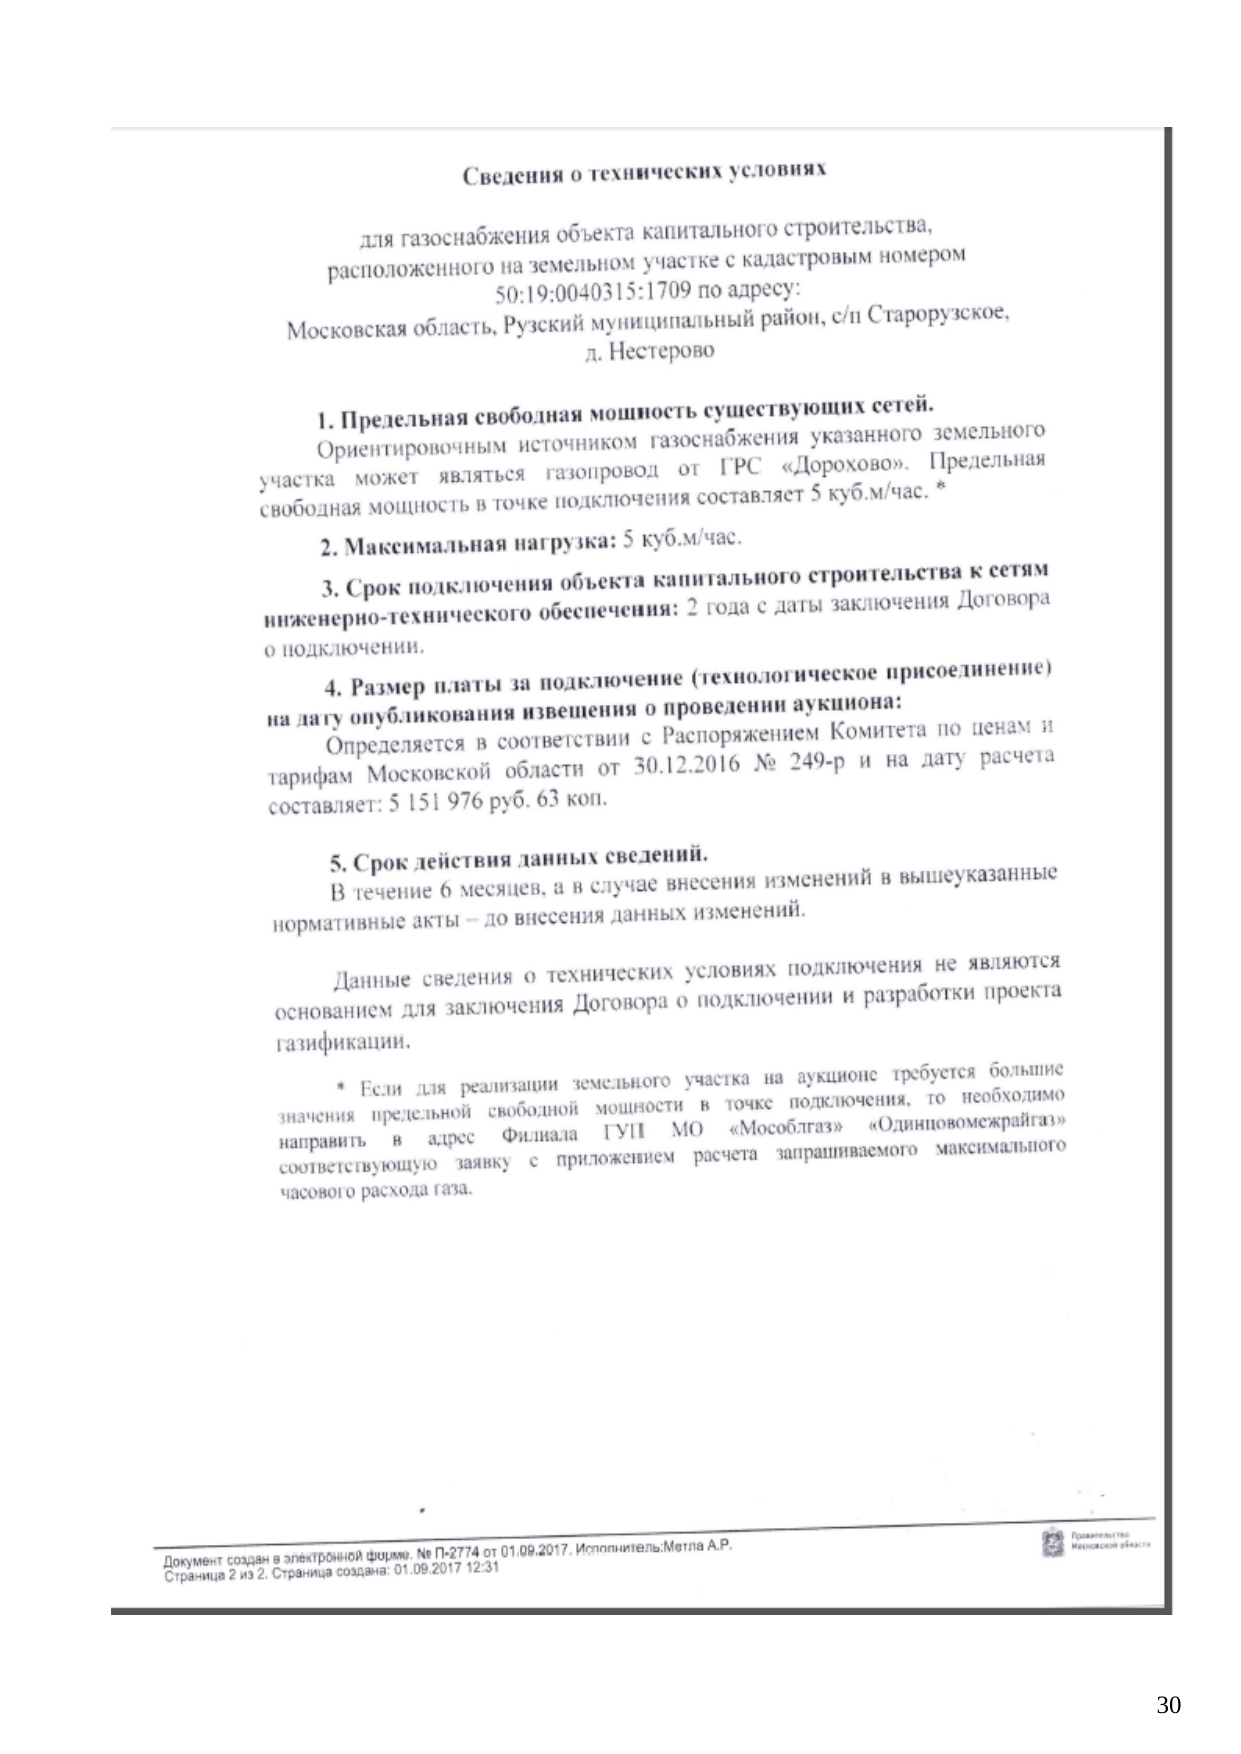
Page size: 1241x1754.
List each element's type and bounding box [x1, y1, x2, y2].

picture [111, 127, 1174, 1615]
